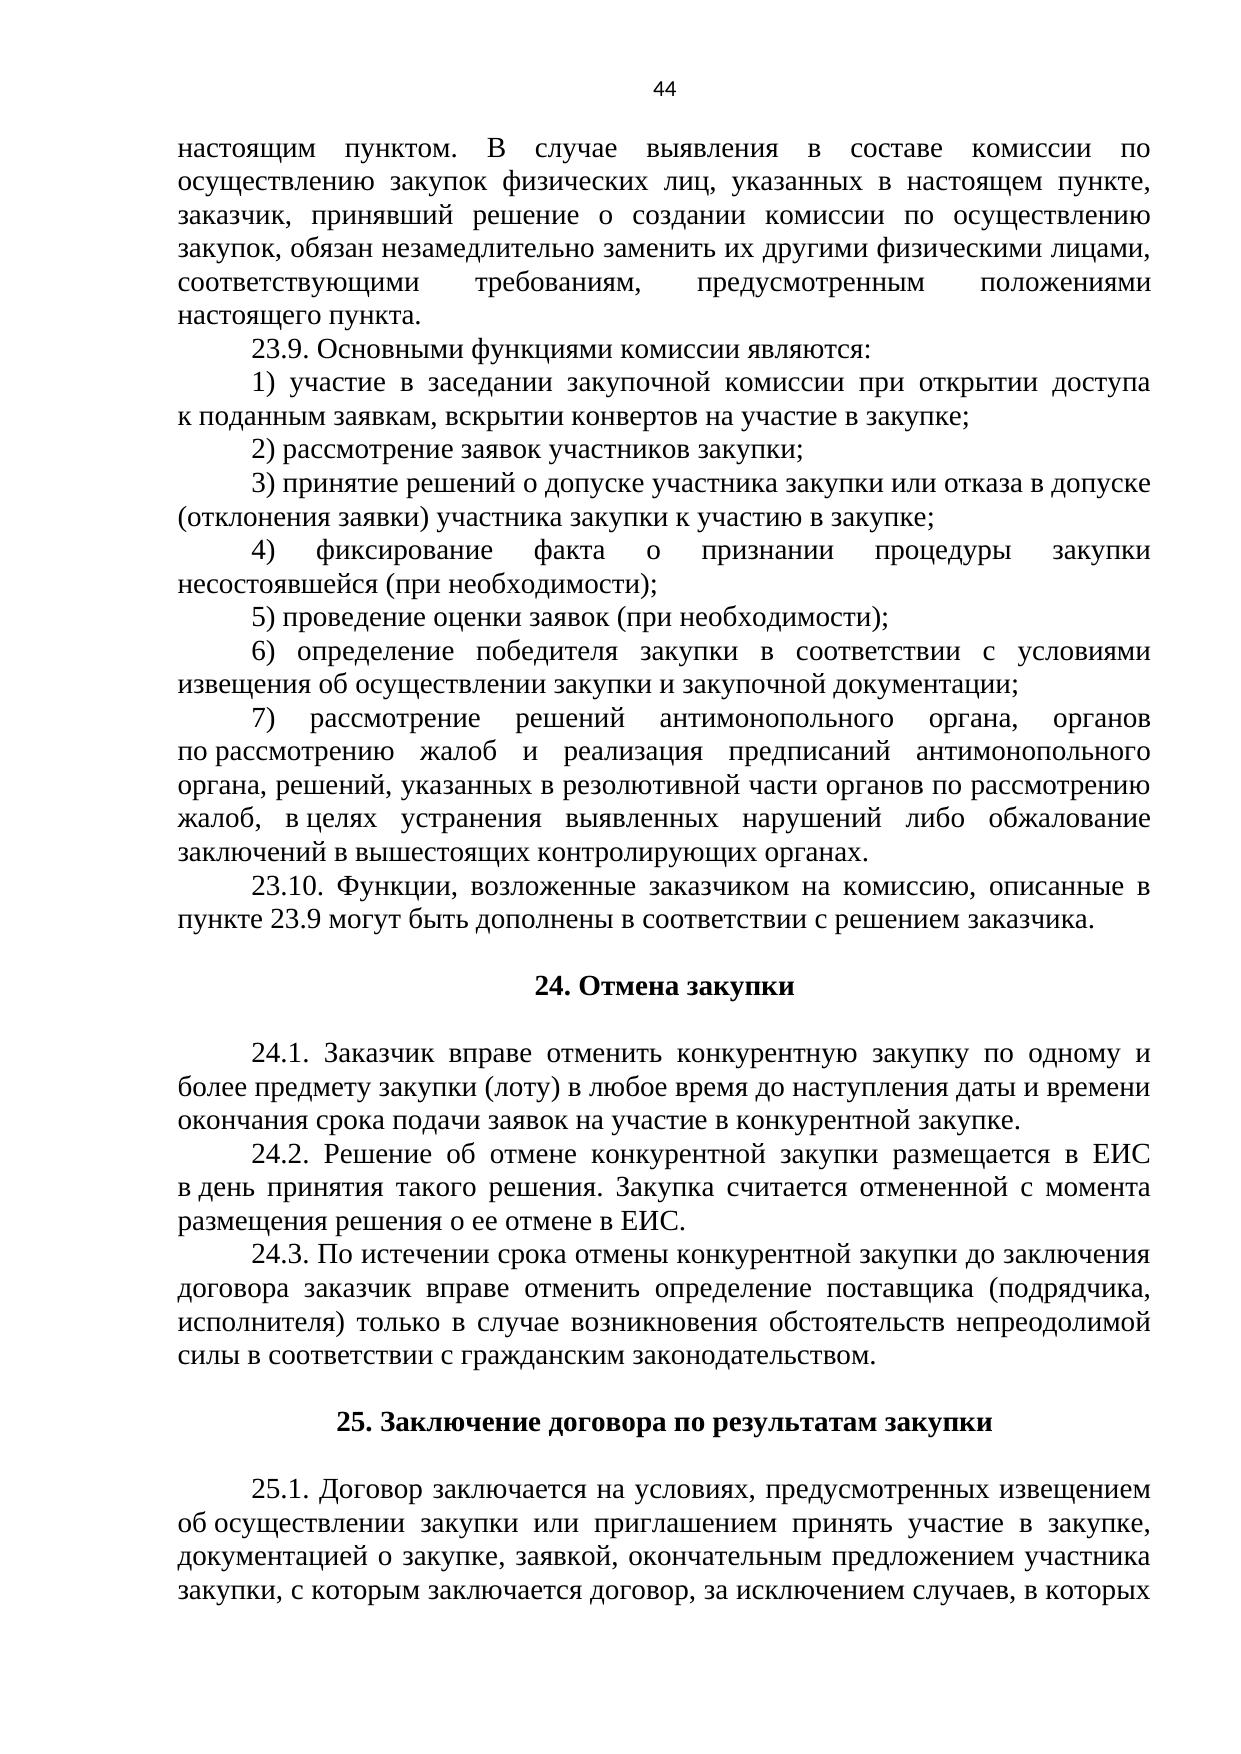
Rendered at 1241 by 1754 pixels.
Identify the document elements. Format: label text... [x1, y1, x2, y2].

text 1) участие в заседании закупочной комиссии при открытии доступа к поданным заявкам, вскрытии конвертов на участие в закупке; [177, 364, 1152, 432]
text 3) принятие решений о допуске участника закупки или отказа в допуске (отклонения заявки) участника закупки к участию в закупке; [177, 465, 1152, 532]
text 2) рассмотрение заявок участников закупки; [177, 432, 1152, 465]
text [177, 130, 1152, 331]
text 5) проведение оценки заявок (при необходимости); [177, 599, 1152, 633]
text 23.10. Функции, возложенные заказчиком на комиссию, описанные в пункте 23.9 могут быть дополнены в соответствии с решением заказчика. [177, 868, 1152, 935]
subtitle 25. Заключение договора по результатам закупки [177, 1404, 1152, 1438]
subtitle 24. Отмена закупки [177, 968, 1152, 1002]
text 24.2. Решение об отмене конкурентной закупки размещается в ЕИС в день принятия такого решения. Закупка считается отмененной с момента размещения решения о ее отмене в ЕИС. [177, 1136, 1152, 1237]
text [177, 1471, 1152, 1606]
text 4) фиксирование факта о признании процедуры закупки несостоявшейся (при необходимости); [177, 532, 1152, 599]
text 24.3. По истечении срока отмены конкурентной закупки до заключения договора заказчик вправе отменить определение поставщика (подрядчика, исполнителя) только в случае возникновения обстоятельств непреодолимой силы в соответствии с гражданским законодательством. [177, 1237, 1152, 1371]
text 23.9. Основными функциями комиссии являются: [177, 331, 1152, 364]
text 6) определение победителя закупки в соответствии с условиями извещения об осуществлении закупки и закупочной документации; [177, 633, 1152, 700]
text 7) рассмотрение решений антимонопольного органа, органов по рассмотрению жалоб и реализация предписаний антимонопольного органа, решений, указанных в резолютивной части органов по рассмотрению жалоб, в целях устранения выявленных нарушений либо обжалование заключений в вышестоящих контролирующих органах. [177, 700, 1152, 868]
text 24.1. Заказчик вправе отменить конкурентную закупку по одному и более предмету закупки (лоту) в любое время до наступления даты и времени окончания срока подачи заявок на участие в конкурентной закупке. [177, 1035, 1152, 1136]
